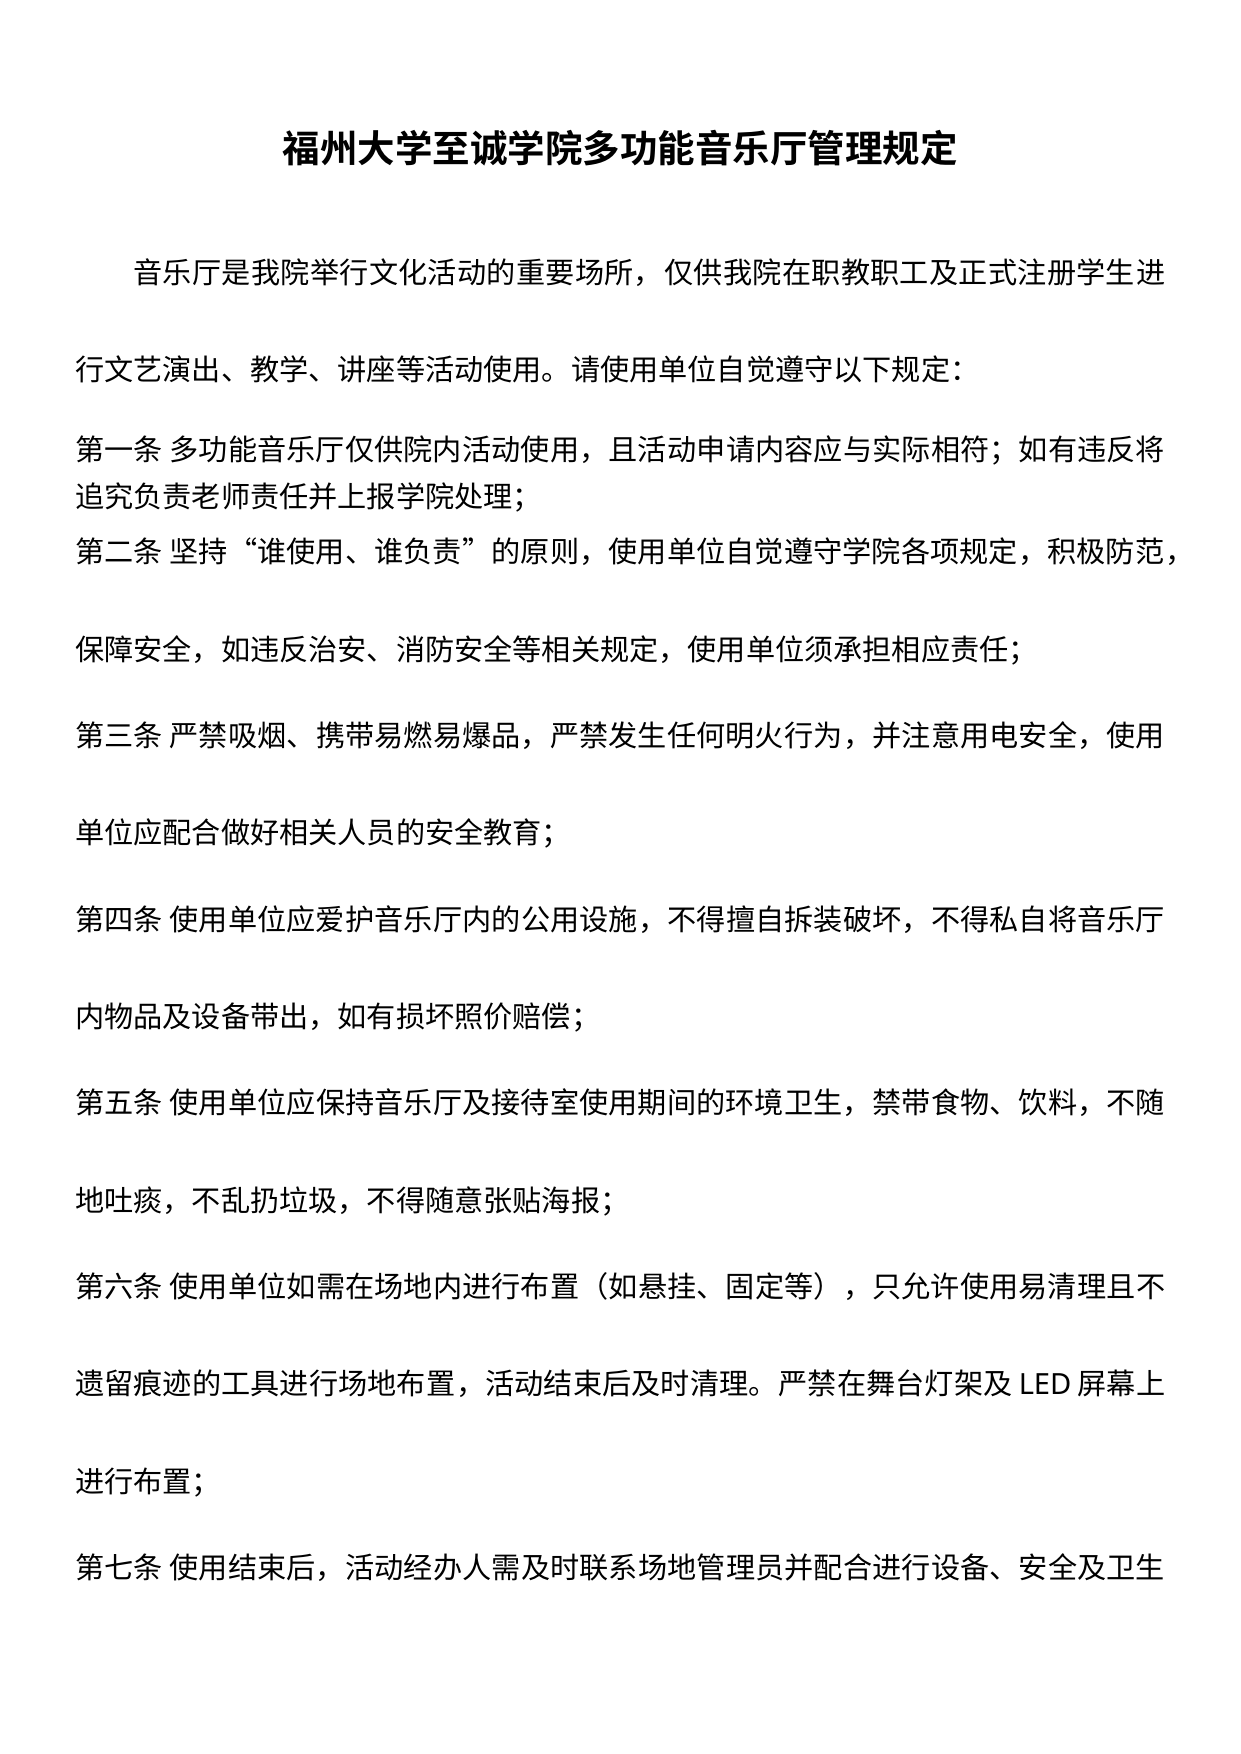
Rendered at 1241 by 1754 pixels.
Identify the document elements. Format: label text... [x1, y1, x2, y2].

text 福州大学至诚学院多功能音乐厅管理规定 [75, 113, 1165, 178]
text 音乐厅是我院举行文化活动的重要场所，仅供我院在职教职工及正式注册学生进行文艺演出、教学、讲座等活动使用。请使用单位自觉遵守以下规定： [75, 238, 1165, 401]
list 第二条 坚持“谁使用、谁负责”的原则，使用单位自觉遵守学院各项规定，积极防范，保障安全，如违反治安、消防安全等相关规定，使用单位须承担相应责任； [75, 517, 1165, 680]
list 第五条 使用单位应保持音乐厅及接待室使用期间的环境卫生，禁带食物、饮料，不随地吐痰，不乱扔垃圾，不得随意张贴海报； [75, 1068, 1165, 1231]
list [75, 1533, 1165, 1598]
list 第一条 多功能音乐厅仅供院内活动使用，且活动申请内容应与实际相符；如有违反将追究负责老师责任并上报学院处理； [75, 422, 1165, 517]
list 第六条 使用单位如需在场地内进行布置（如悬挂、固定等），只允许使用易清理且不遗留痕迹的工具进行场地布置，活动结束后及时清理。严禁在舞台灯架及LED屏幕上进行布置； [75, 1252, 1165, 1512]
list 第四条 使用单位应爱护音乐厅内的公用设施，不得擅自拆装破坏，不得私自将音乐厅内物品及设备带出，如有损坏照价赔偿； [75, 885, 1165, 1047]
list 第三条 严禁吸烟、携带易燃易爆品，严禁发生任何明火行为，并注意用电安全，使用单位应配合做好相关人员的安全教育； [75, 701, 1165, 864]
